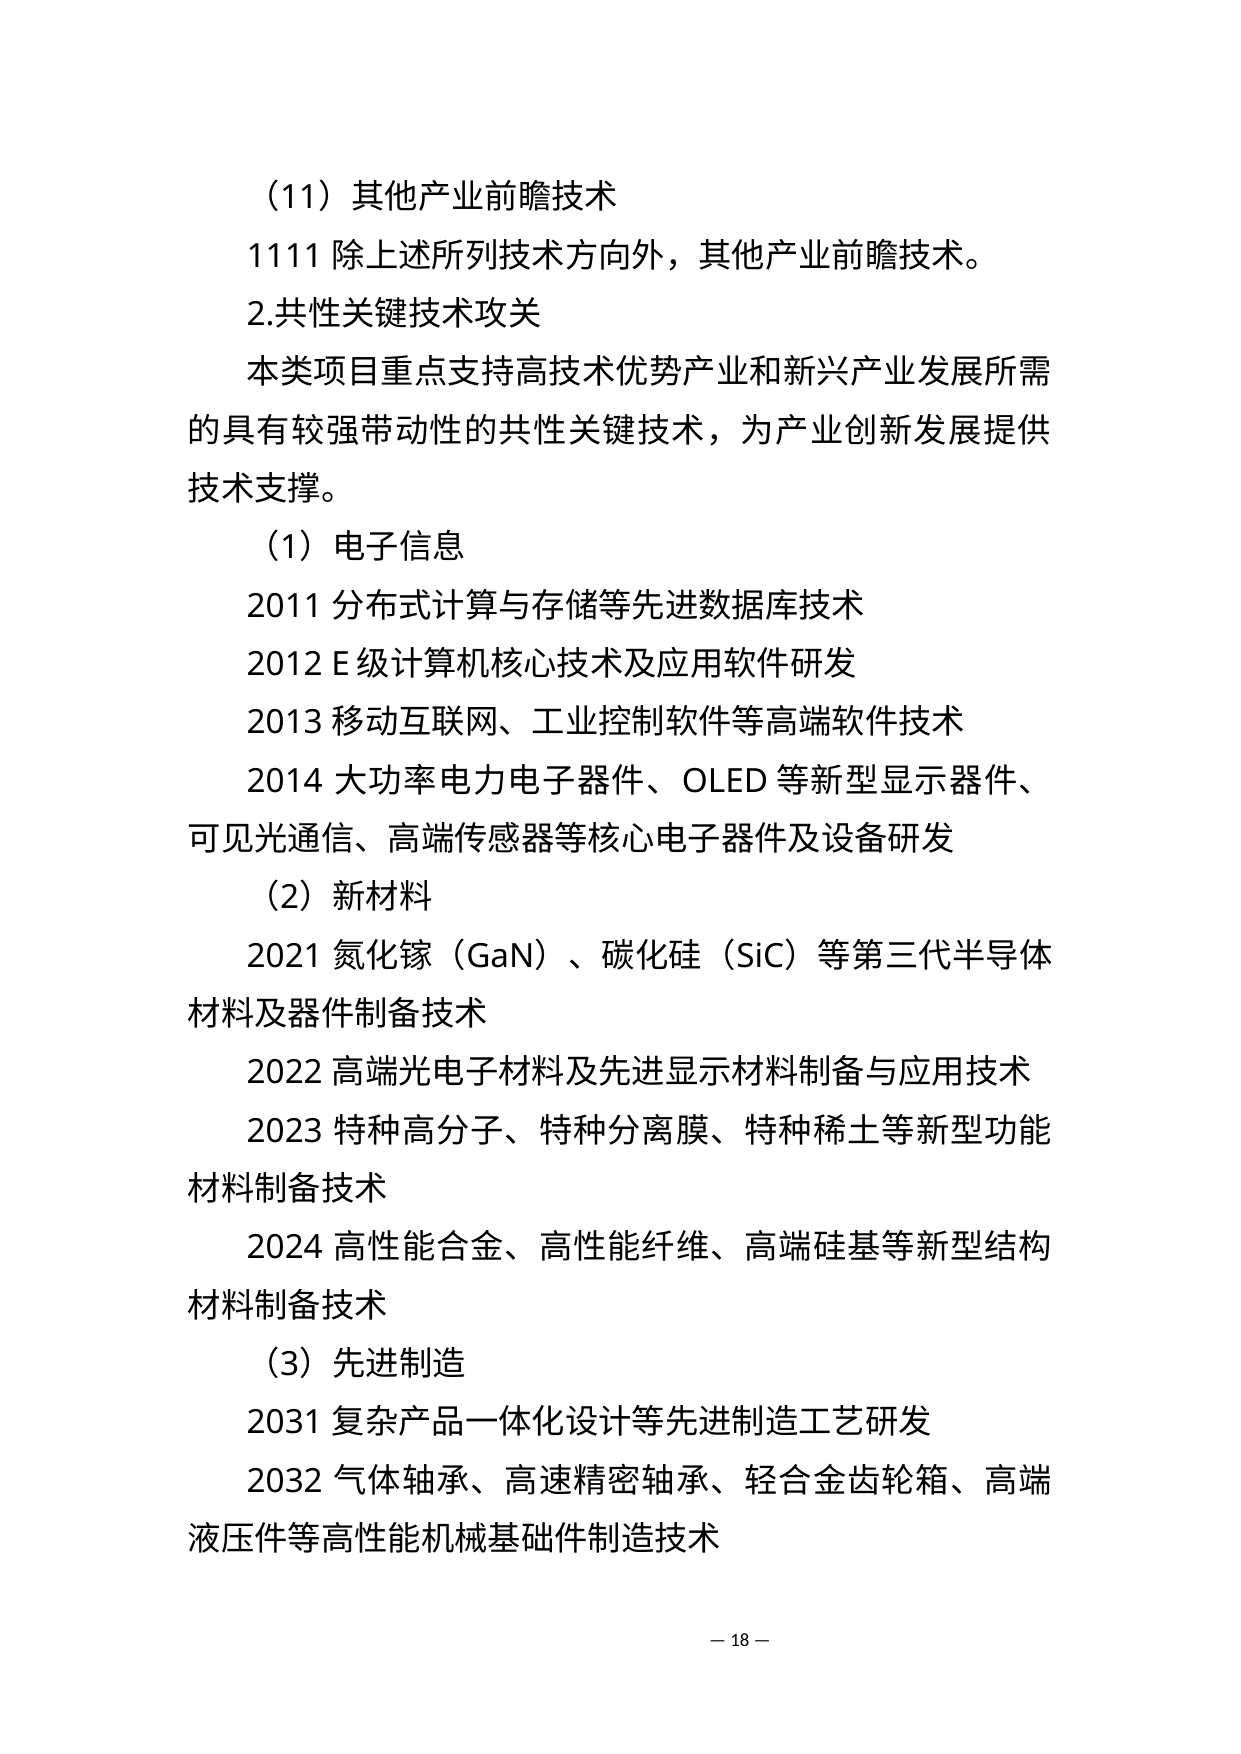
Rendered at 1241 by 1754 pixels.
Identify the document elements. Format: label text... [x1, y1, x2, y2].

text 2011 分布式计算与存储等先进数据库技术 [187, 570, 1053, 629]
text （3）先进制造 [187, 1329, 1053, 1387]
text 2023 特种高分子、特种分离膜、特种稀土等新型功能材料制备技术 [187, 1095, 1053, 1212]
text 2013 移动互联网、工业控制软件等高端软件技术 [187, 687, 1053, 745]
text （1）电子信息 [187, 512, 1053, 570]
text 本类项目重点支持高技术优势产业和新兴产业发展所需的具有较强带动性的共性关键技术，为产业创新发展提供技术支撑。 [187, 337, 1053, 512]
text 2024 高性能合金、高性能纤维、高端硅基等新型结构材料制备技术 [187, 1212, 1053, 1329]
text 2012 E级计算机核心技术及应用软件研发 [187, 629, 1053, 687]
text 2022 高端光电子材料及先进显示材料制备与应用技术 [187, 1037, 1053, 1095]
text 1111 除上述所列技术方向外，其他产业前瞻技术。 [187, 220, 1053, 279]
text 2031 复杂产品一体化设计等先进制造工艺研发 [187, 1387, 1053, 1445]
text 2032 气体轴承、高速精密轴承、轻合金齿轮箱、高端液压件等高性能机械基础件制造技术 [187, 1445, 1053, 1562]
text 2014 大功率电力电子器件、OLED等新型显示器件、可见光通信、高端传感器等核心电子器件及设备研发 [187, 745, 1053, 862]
text （11）其他产业前瞻技术 [187, 162, 1053, 220]
text 2.共性关键技术攻关 [187, 279, 1053, 337]
text （2）新材料 [187, 862, 1053, 920]
text 2021 氮化镓（GaN）、碳化硅（SiC）等第三代半导体材料及器件制备技术 [187, 920, 1053, 1037]
